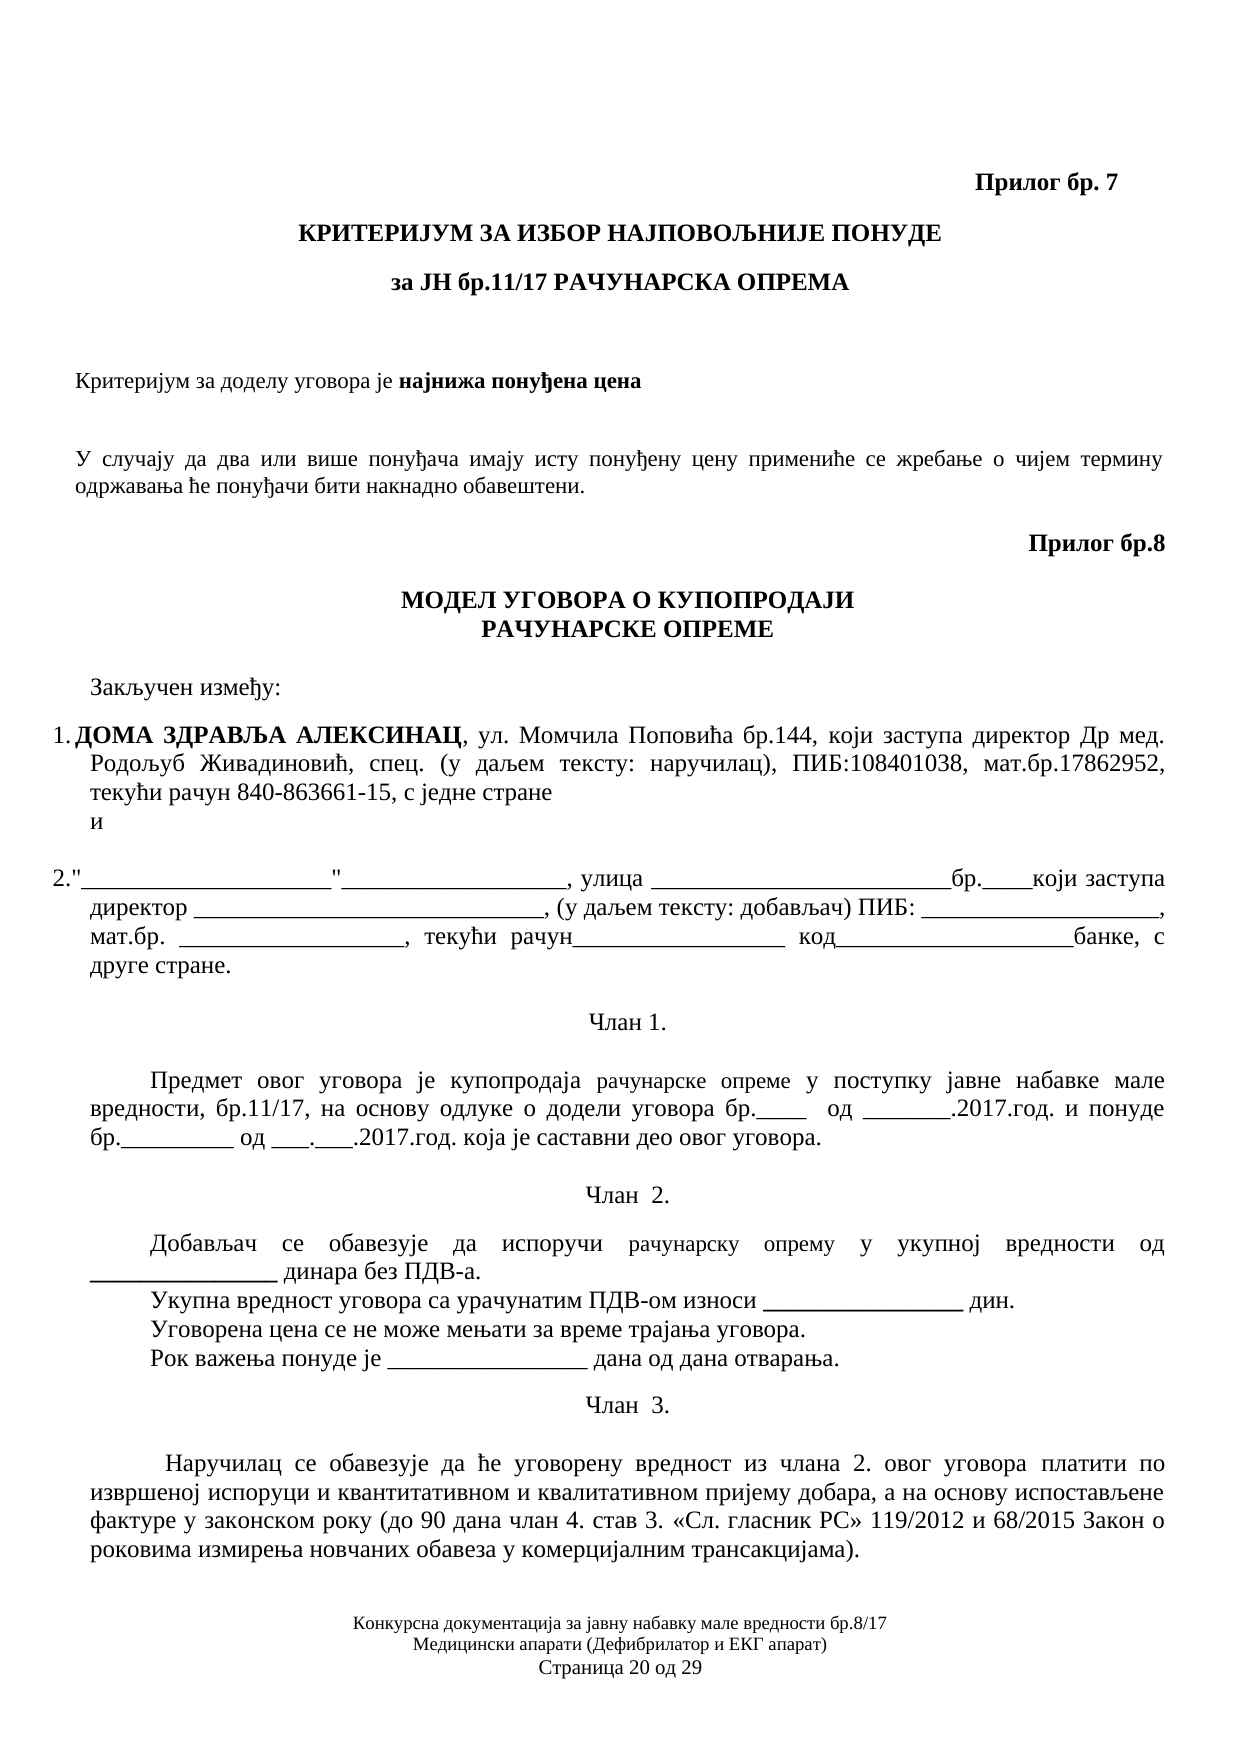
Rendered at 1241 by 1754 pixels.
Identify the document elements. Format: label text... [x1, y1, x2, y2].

text Члан 3. [90, 1391, 1165, 1419]
text Предмет овог уговора је купопродаја рачунарске опреме у поступку јавне набавке мале вредности, бр.11/17, на основу одлуке о додели уговора бр.____ од _______.2017.год. и понуде бр._________ од ___.___.2017.год. која је саставни део овог уговора. [90, 1065, 1165, 1151]
text Критеријум за доделу уговора је најнижа понуђена цена [75, 367, 1165, 393]
text Добављач се обавезује да испоручи рачунарску опрему у укупној вредности од _______________ динара без ПДВ-а. [90, 1228, 1165, 1285]
text Прилог бр. 7 [75, 136, 1165, 197]
text Укупна вредност уговора са урачунатим ПДВ-ом износи ________________ дин. [90, 1285, 1165, 1314]
text и [90, 806, 1165, 835]
text за ЈН бр.11/17 РАЧУНАРСКА ОПРЕМА [75, 267, 1165, 296]
text Наручилац се обавезује да ће уговорену вредност из члана 2. овог уговора платити по извршеној испоруци и квантитативном и квалитативном пријему добара, а на основу испостављене фактуре у законском року (до 90 дана члан 4. став 3. «Сл. гласник РС» 119/2012 и 68/2015 Закон о роковима измирења новчаних обавеза у комерцијалним трансакцијама). [90, 1448, 1165, 1563]
text 2."____________________"__________________, улица ________________________бр.____који заступа директор ____________________________, (у даљем тексту: добављач) ПИБ: ___________________, мат.бр. __________________, текући рачун_________________ код___________________банке, с друге стране. [52, 863, 1165, 978]
text У случају да два или више понуђача имају исту понуђену цену примениће се жребање о чијем термину одржавања ће понуђачи бити накнадно обавештени. [75, 444, 1165, 499]
text Уговорена цена се не може мењати за време трајања уговора. [90, 1314, 1165, 1343]
text Члан 1. [90, 1007, 1165, 1036]
text РАЧУНАРСКЕ ОПРЕМЕ [90, 614, 1165, 643]
text Закључен између: [90, 672, 1165, 701]
text Члан 2. [90, 1180, 1165, 1208]
text Рок важења понуде је ________________ дана од дана отварања. [90, 1343, 1165, 1371]
text КРИТЕРИЈУМ ЗА ИЗБОР НАЈПОВОЉНИЈЕ ПОНУДЕ [75, 218, 1165, 247]
text Прилог бр.8 [75, 528, 1165, 557]
list ДОМА ЗДРАВЉА АЛЕКСИНАЦ, ул. Момчила Поповића бр.144, који заступа директор Др мед. Родољуб Живадиновић, спец. (у даљем тексту: наручилац), ПИБ:108401038, мат.бр.17862952, текући рачун 840-863661-15, с једне стране [52, 720, 1165, 806]
text МОДЕЛ УГОВОРА О КУПОПРОДАЈИ [90, 586, 1165, 614]
